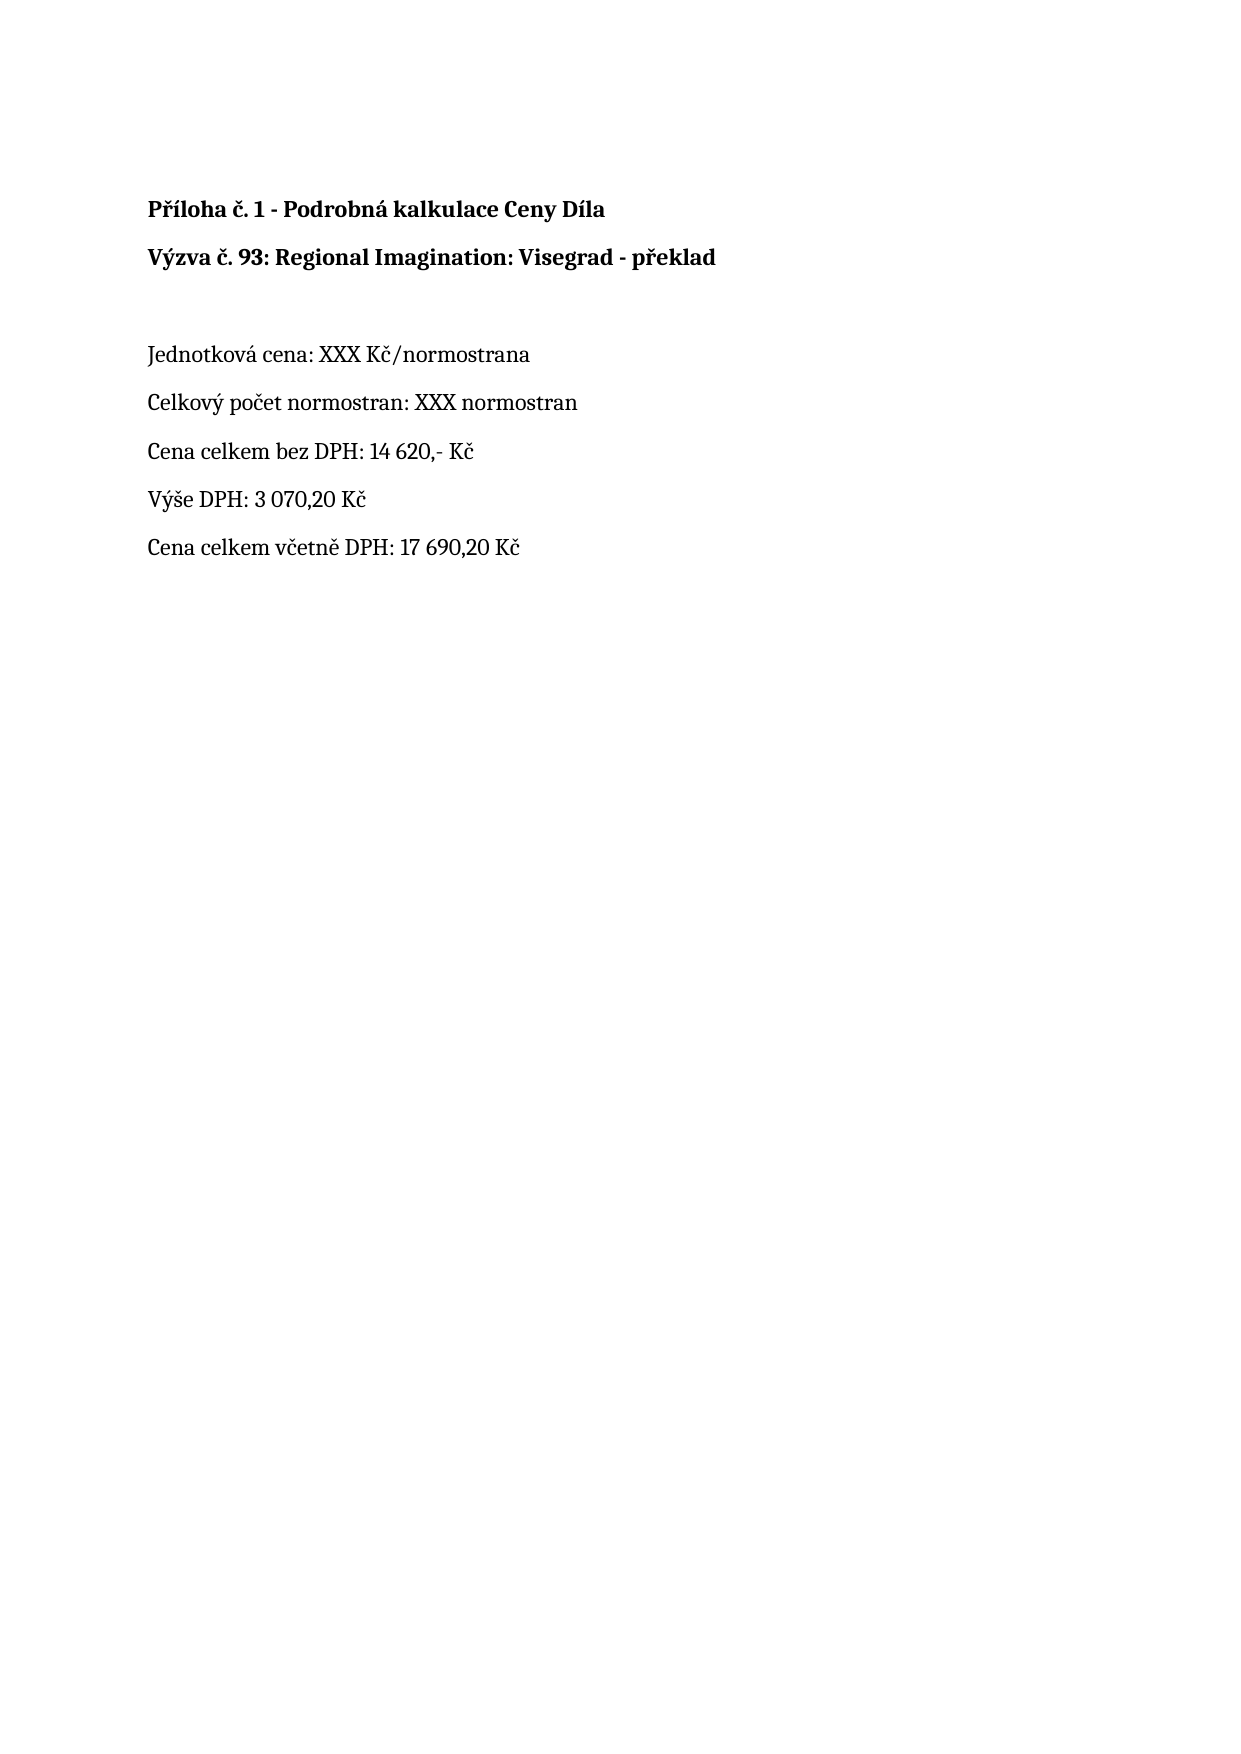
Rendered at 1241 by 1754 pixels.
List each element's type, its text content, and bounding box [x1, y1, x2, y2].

text Výzva č. 93: Regional Imagination: Visegrad - překlad [148, 244, 1093, 272]
text Příloha č. 1 - Podrobná kalkulace Ceny Díla [148, 196, 1093, 223]
text Jednotková cena: XXX Kč/normostrana [148, 341, 1093, 368]
text Celkový počet normostran: XXX normostran [148, 389, 1093, 417]
text Výše DPH: 3 070,20 Kč [148, 486, 1093, 513]
text Cena celkem včetně DPH: 17 690,20 Kč [148, 534, 1093, 562]
text Cena celkem bez DPH: 14 620,- Kč [148, 438, 1093, 465]
